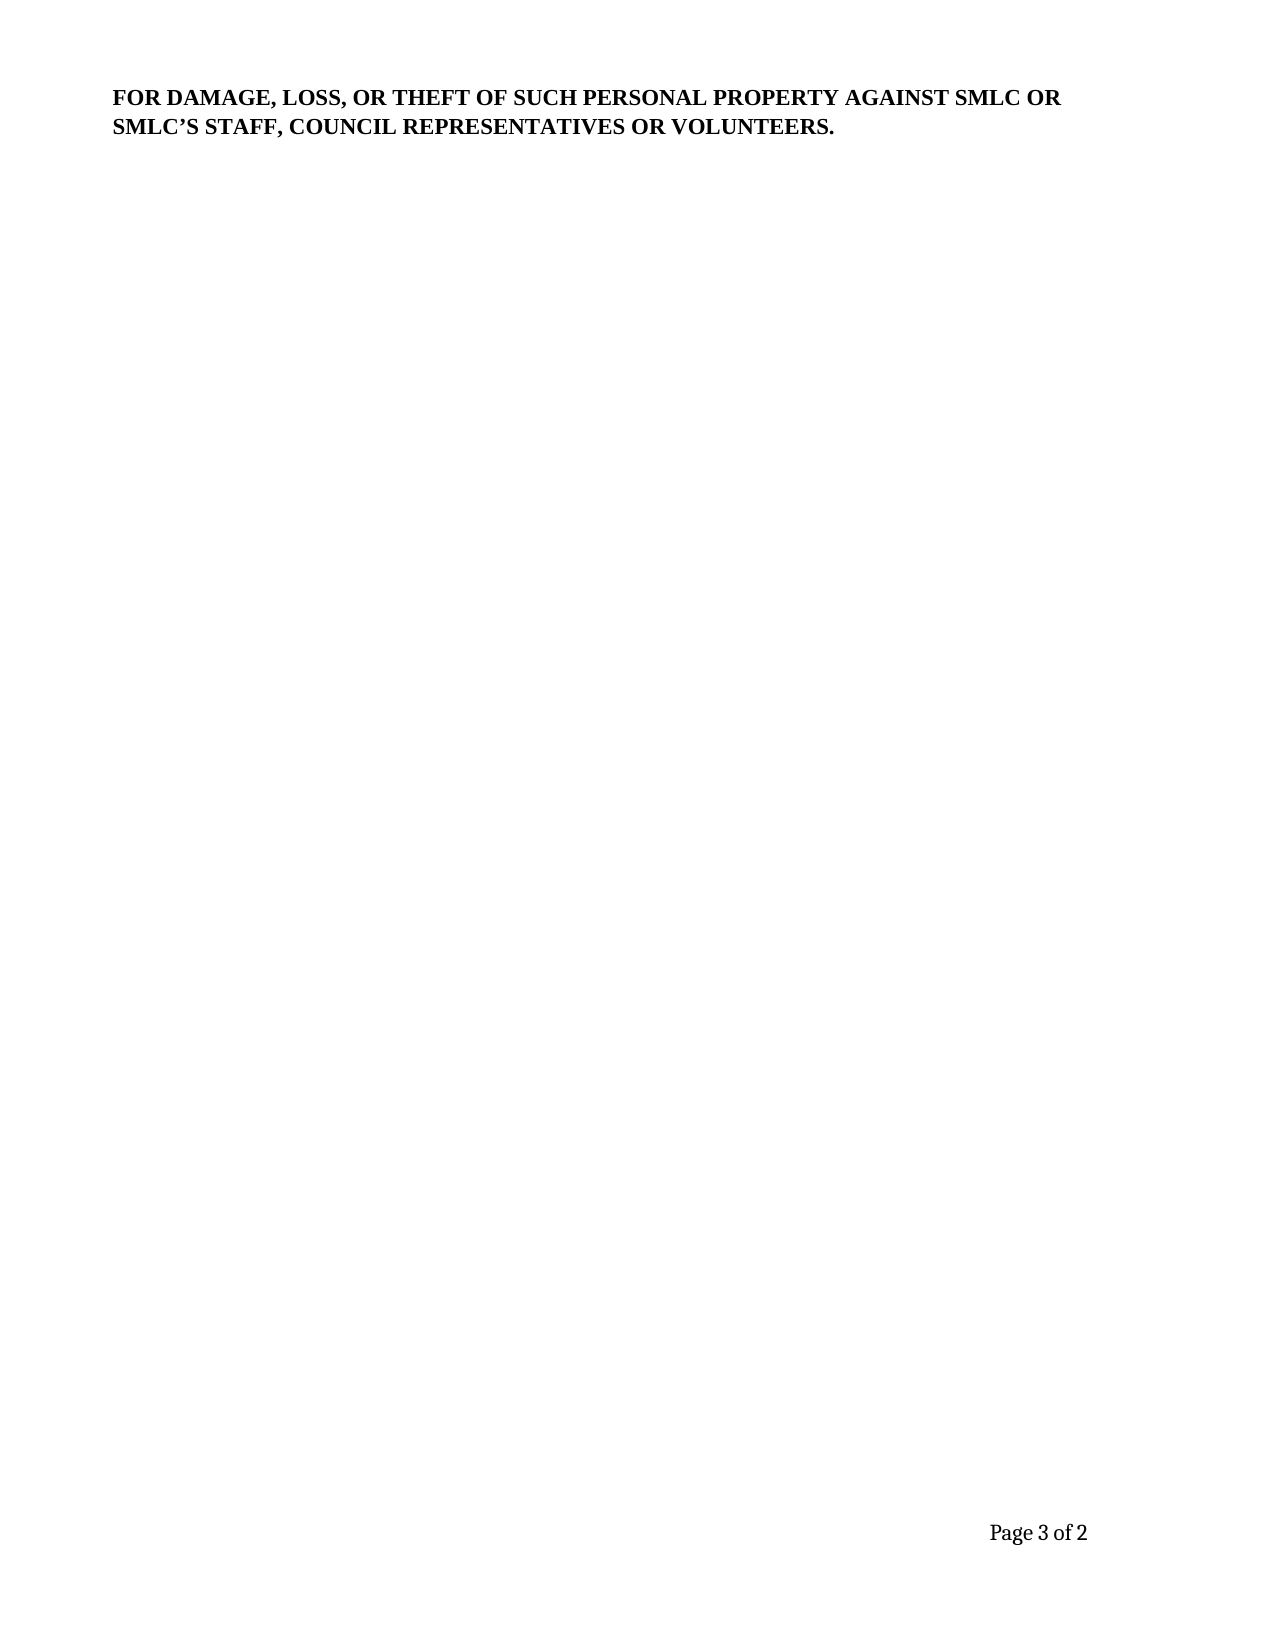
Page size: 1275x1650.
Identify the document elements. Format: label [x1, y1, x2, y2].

text [112, 84, 1087, 139]
